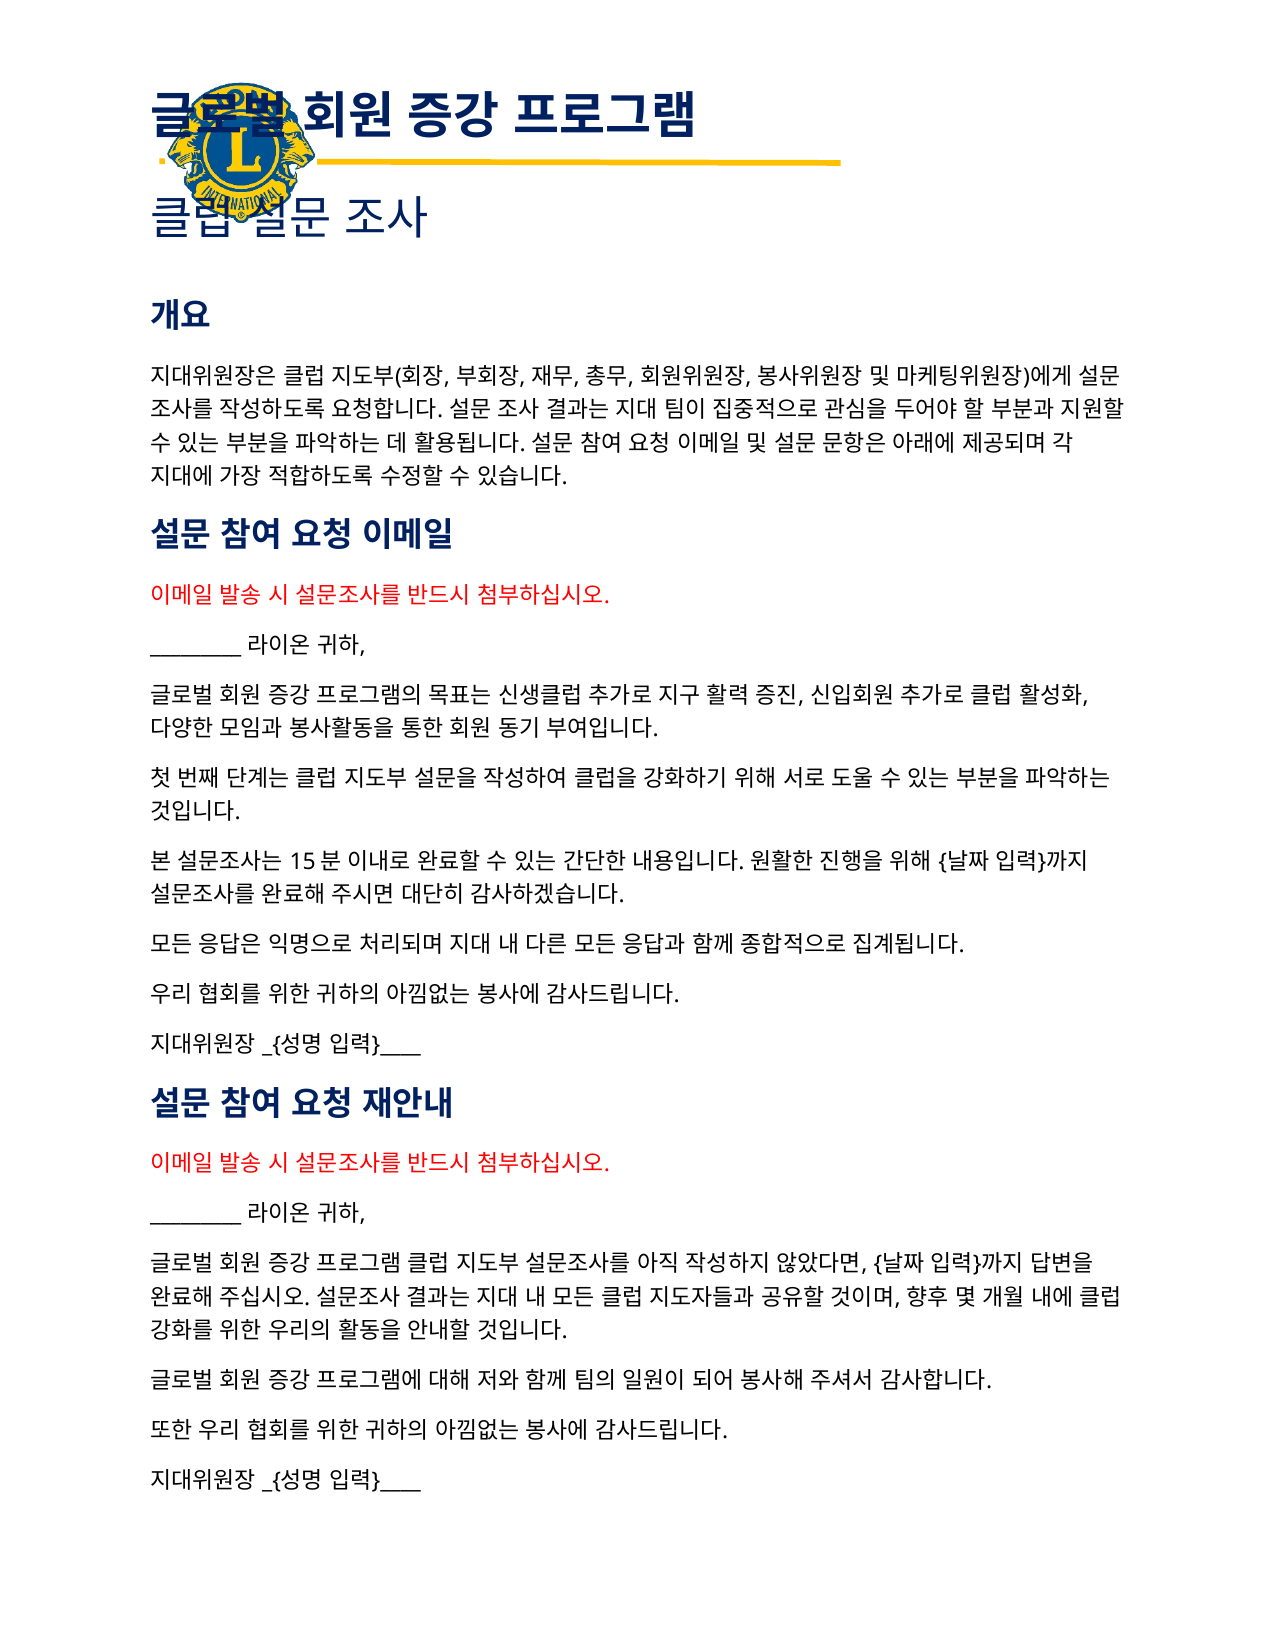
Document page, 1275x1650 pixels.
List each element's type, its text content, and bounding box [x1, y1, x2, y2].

picture [165, 82, 317, 224]
picture [165, 98, 182, 107]
text 개요 [150, 289, 1125, 337]
text 설문 참여 요청 이메일 [150, 508, 1125, 556]
list 글로벌 회원 증강 프로그램의 목표는 신생클럽 추가로 지구 활력 증진, 신입회원 추가로 클럽 활성화, 다양한 모임과 봉사활동을 통한 회원 동기 부여입니다. [150, 676, 1125, 743]
list 이메일 발송 시 설문조사를 반드시 첨부하십시오. [150, 576, 1125, 610]
text 지대위원장은 클럽 지도부(회장, 부회장, 재무, 총무, 회원위원장, 봉사위원장 및 마케팅위원장)에게 설문 조사를 작성하도록 요청합니다. 설문 조사 결과는 지대 팀이 집중적으로 관심을 두어야 할 부분과 지원할 수 있는 부분을 파악하는 데 활용됩니다. 설문 참여 요청 이메일 및 설문 문항은 아래에 제공되며 각 지대에 가장 적합하도록 수정할 수 있습니다. [150, 358, 1125, 491]
list 첫 번째 단계는 클럽 지도부 설문을 작성하여 클럽을 강화하기 위해 서로 도울 수 있는 부분을 파악하는 것입니다. [150, 760, 1125, 826]
list 우리 협회를 위한 귀하의 아낌없는 봉사에 감사드립니다. [150, 976, 1125, 1010]
list 또한 우리 협회를 위한 귀하의 아낌없는 봉사에 감사드립니다. [150, 1412, 1125, 1445]
list _________ 라이온 귀하, [150, 1195, 1125, 1228]
list 글로벌 회원 증강 프로그램 클럽 지도부 설문조사를 아직 작성하지 않았다면, {날짜 입력}까지 답변을 완료해 주십시오. 설문조사 결과는 지대 내 모든 클럽 지도자들과 공유할 것이며, 향후 몇 개월 내에 클럽 강화를 위한 우리의 활동을 안내할 것입니다. [150, 1245, 1125, 1345]
list _________ 라이온 귀하, [150, 626, 1125, 660]
list 지대위원장 _{성명 입력}____ [150, 1462, 1125, 1495]
list 본 설문조사는 15분 이내로 완료할 수 있는 간단한 내용입니다. 원활한 진행을 위해 {날짜 입력}까지 설문조사를 완료해 주시면 대단히 감사하겠습니다. [150, 843, 1125, 910]
picture [300, 201, 317, 210]
picture [165, 208, 181, 213]
picture [165, 201, 181, 206]
list 이메일 발송 시 설문조사를 반드시 첨부하십시오. [150, 1145, 1125, 1178]
text 설문 참여 요청 재안내 [150, 1076, 1125, 1124]
list 글로벌 회원 증강 프로그램에 대해 저와 함께 팀의 일원이 되어 봉사해 주셔서 감사합니다. [150, 1362, 1125, 1395]
list 모든 응답은 익명으로 처리되며 지대 내 다른 모든 응답과 함께 종합적으로 집계됩니다. [150, 926, 1125, 960]
list 지대위원장 _{성명 입력}____ [150, 1026, 1125, 1060]
